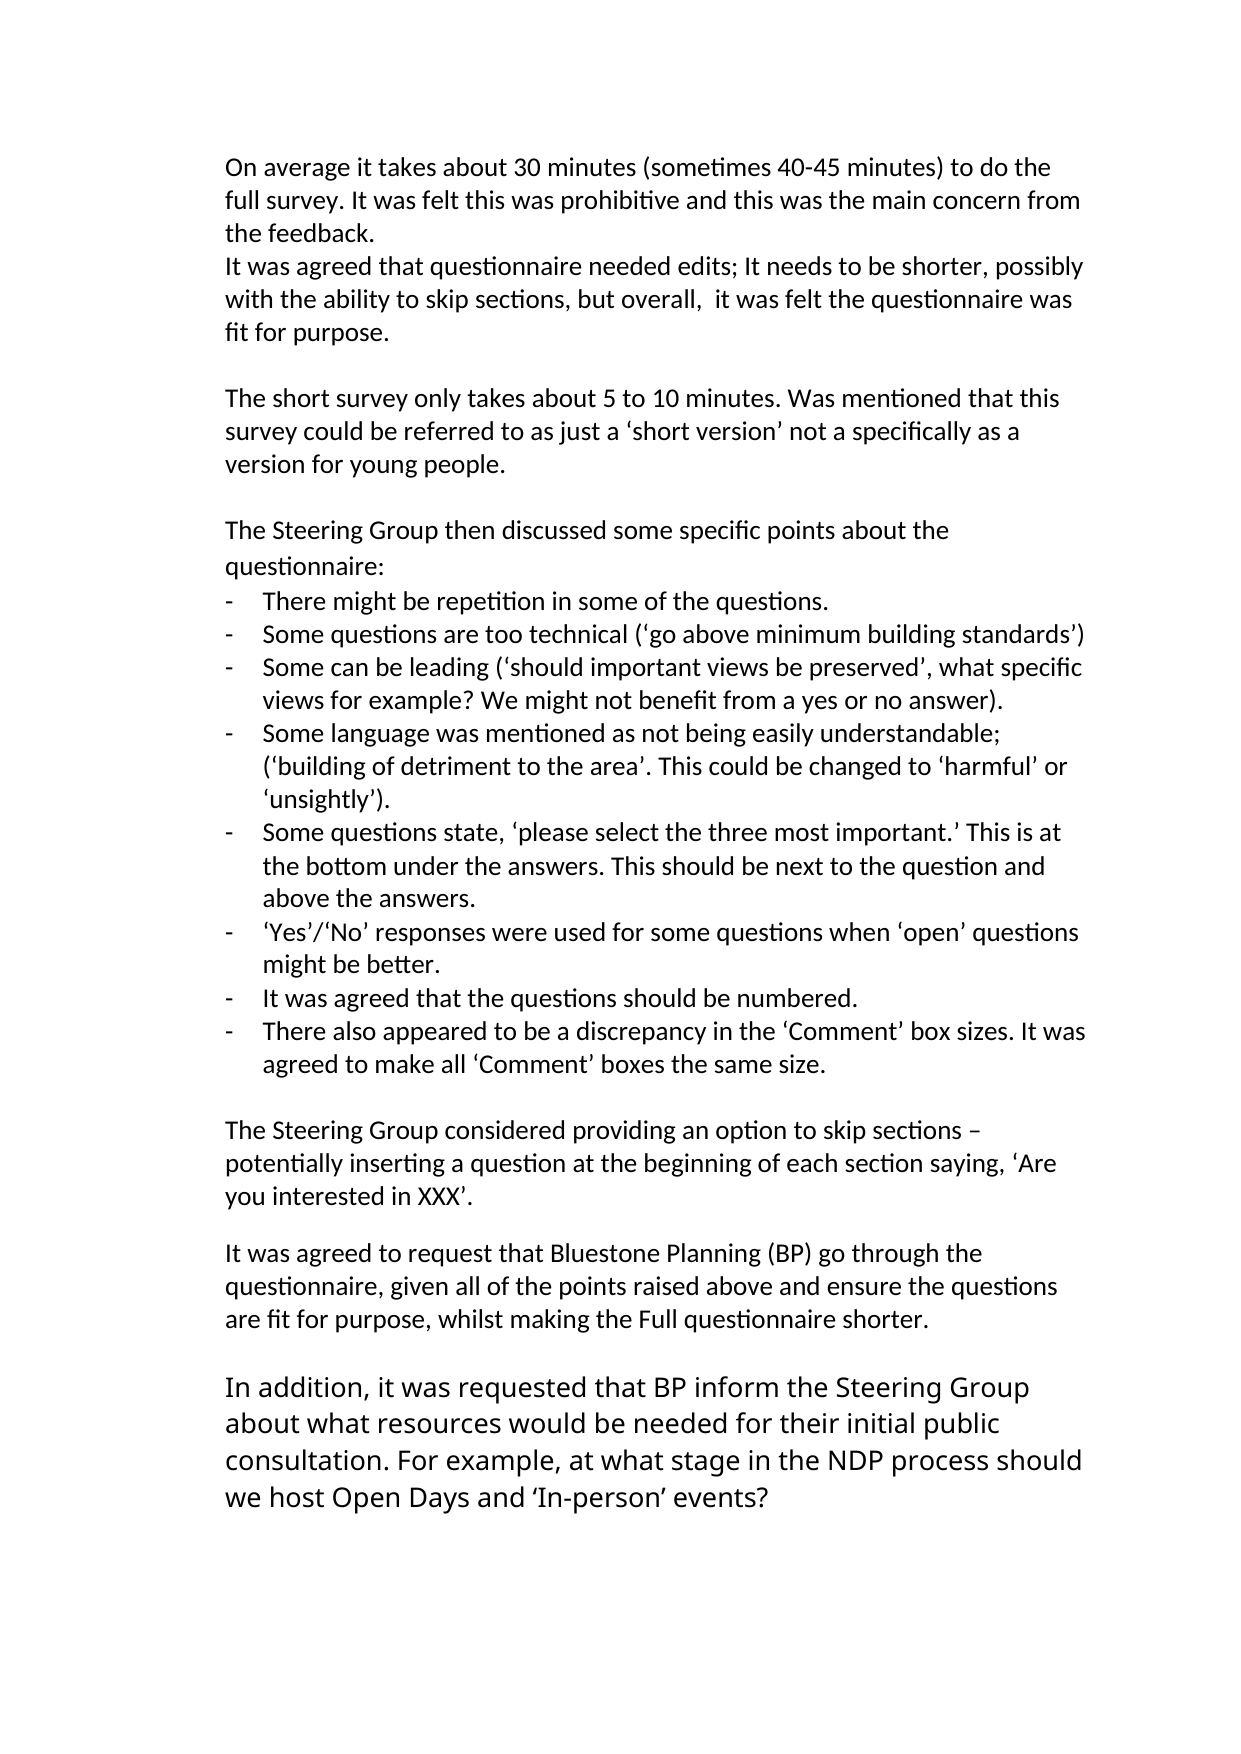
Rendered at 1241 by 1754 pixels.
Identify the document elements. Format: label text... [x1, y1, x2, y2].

text The Steering Group then discussed some specific points about the questionnaire: [225, 513, 1090, 582]
text In addition, it was requested that BP inform the Steering Group about what resources would be needed for their initial public consultation. For example, at what stage in the NDP process should we host Open Days and ‘In-person’ events? [225, 1368, 1090, 1516]
list ‘Yes’/‘No’ responses were used for some questions when ‘open’ questions might be better. [225, 915, 1090, 981]
list Some questions are too technical (‘go above minimum building standards’) [225, 617, 1090, 651]
list It was agreed to request that Bluestone Planning (BP) go through the questionnaire, given all of the points raised above and ensure the questions are fit for purpose, whilst making the Full questionnaire shorter. [225, 1236, 1090, 1335]
list The Steering Group considered providing an option to skip sections – potentially inserting a question at the beginning of each section saying, ‘Are you interested in XXX’. [225, 1113, 1090, 1212]
list Some questions state, ‘please select the three most important.’ This is at the bottom under the answers. This should be next to the question and above the answers. [225, 816, 1090, 915]
list There also appeared to be a discrepancy in the ‘Comment’ box sizes. It was agreed to make all ‘Comment’ boxes the same size. [225, 1014, 1090, 1080]
list It was agreed that the questions should be numbered. [225, 981, 1090, 1014]
list The short survey only takes about 5 to 10 minutes. Was mentioned that this survey could be referred to as just a ‘short version’ not a specifically as a version for young people. [225, 381, 1090, 480]
list Some language was mentioned as not being easily understandable; (‘building of detriment to the area’. This could be changed to ‘harmful’ or ‘unsightly’). [225, 717, 1090, 816]
list It was agreed that questionnaire needed edits; It needs to be shorter, possibly with the ability to skip sections, but overall, it was felt the questionnaire was fit for purpose. [225, 249, 1090, 348]
list Some can be leading (‘should important views be preserved’, what specific views for example? We might not benefit from a yes or no answer). [225, 651, 1090, 717]
list There might be repetition in some of the questions. [225, 584, 1090, 617]
list On average it takes about 30 minutes (sometimes 40-45 minutes) to do the full survey. It was felt this was prohibitive and this was the main concern from the feedback. [225, 150, 1090, 249]
